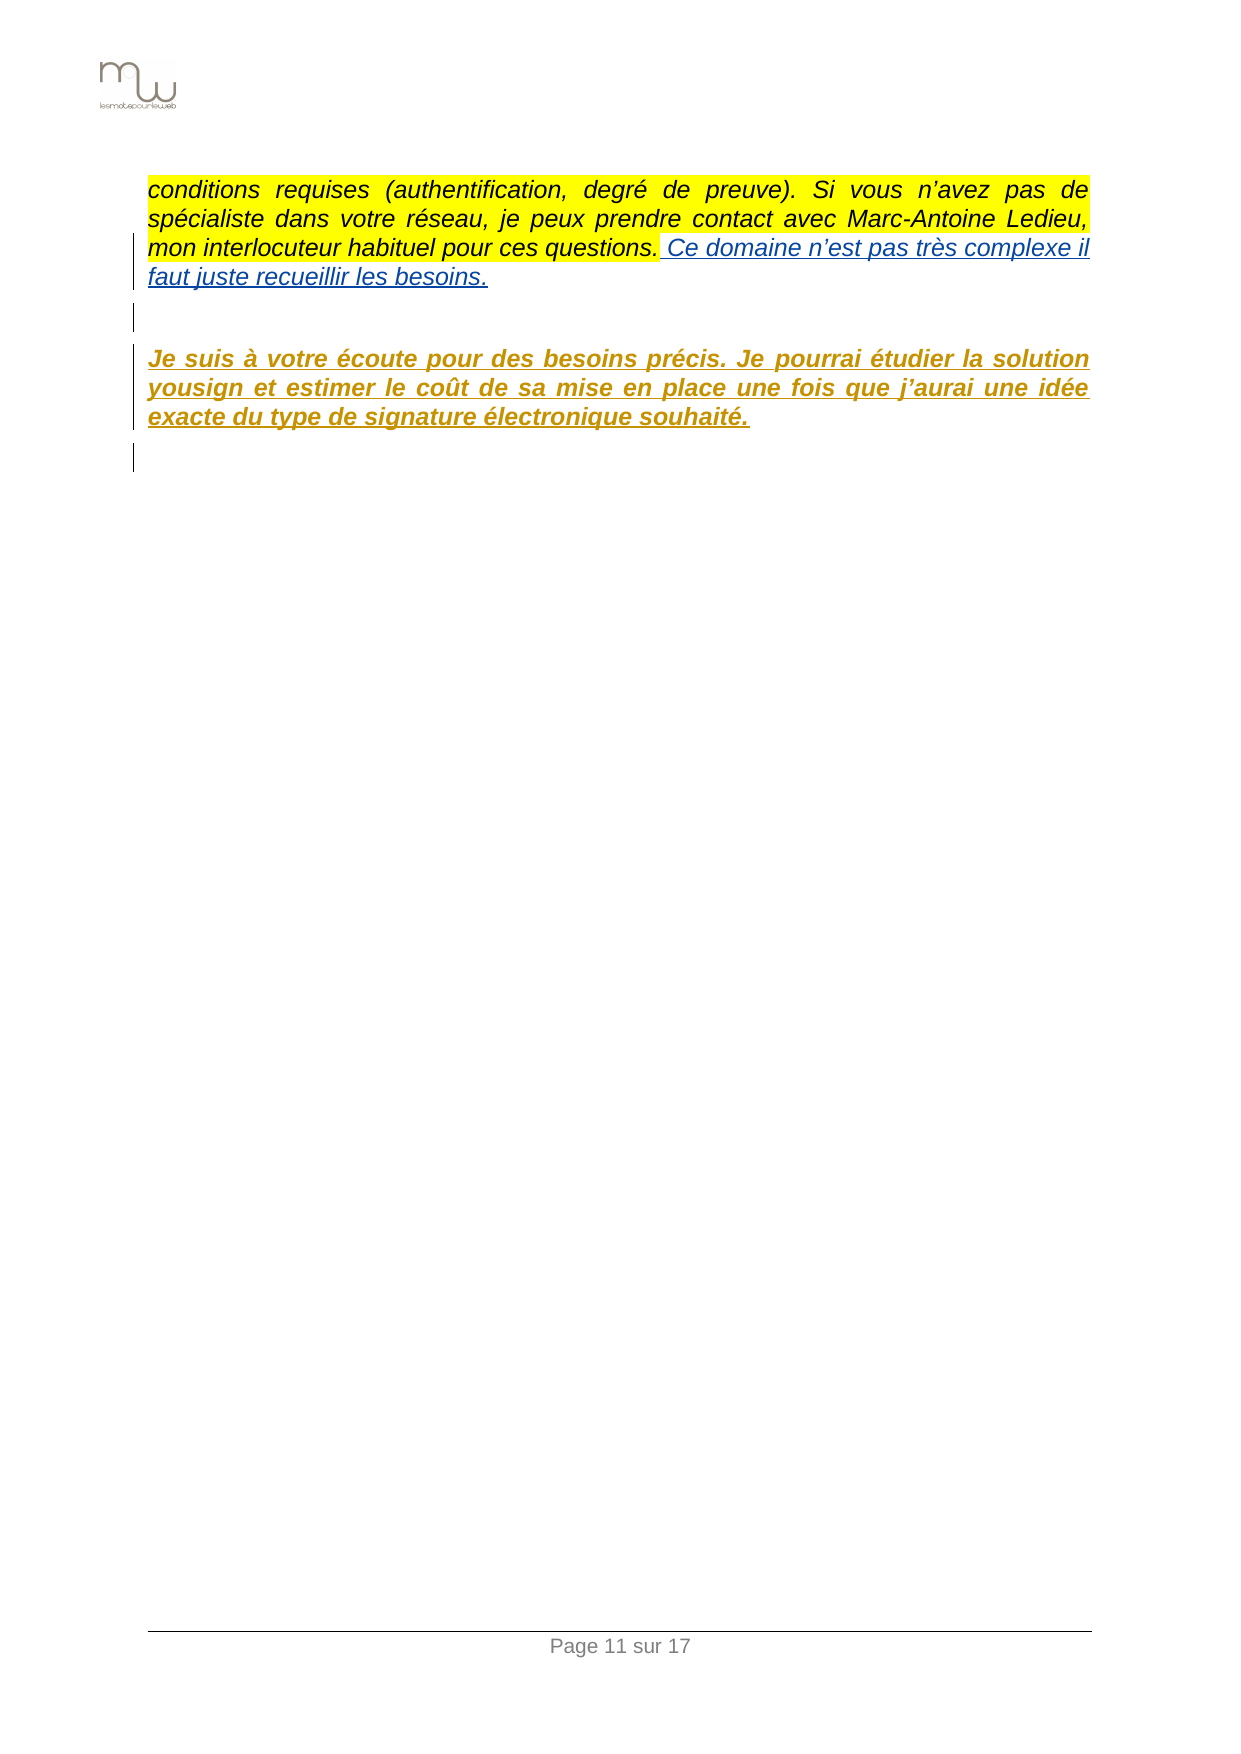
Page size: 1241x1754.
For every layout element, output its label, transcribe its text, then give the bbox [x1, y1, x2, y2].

text Compte-tenu de la complexité du domaine, je suggère de consulter un avocat spécialiste en droit du numérique, afin qu’il nous indique si cette solution satisfait aux conditions requises (authentification, degré de preuve). Si vous n’avez pas de spécialiste dans votre réseau, je peux prendre contact avec Marc-Antoine Ledieu, mon interlocuteur habituel pour ces questions. [148, 175, 1092, 290]
picture [100, 59, 177, 109]
